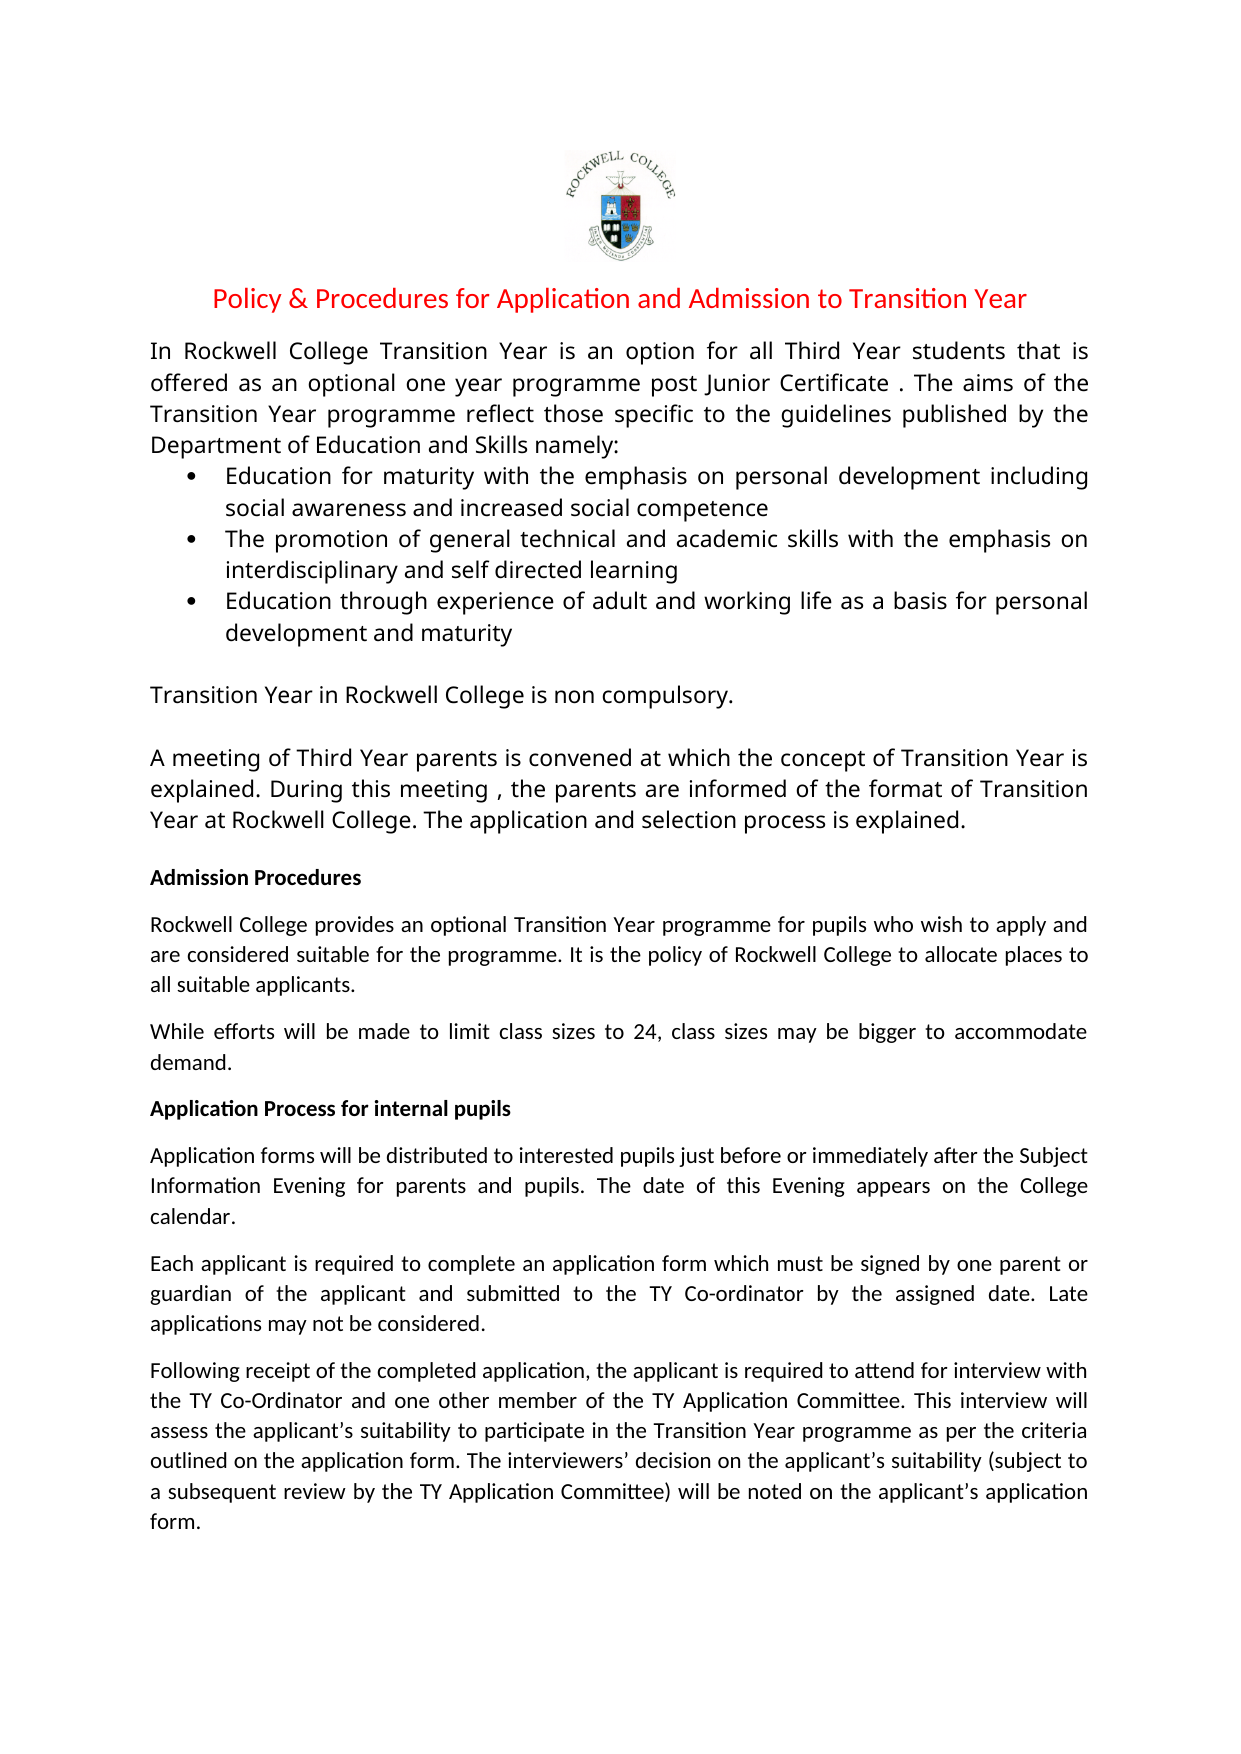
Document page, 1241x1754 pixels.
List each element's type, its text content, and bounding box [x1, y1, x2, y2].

text Transition Year in Rockwell College is non compulsory. [150, 679, 1090, 710]
text Admission Procedures [150, 863, 1090, 891]
text Application forms will be distributed to interested pupils just before or immediately after the Subject Information Evening for parents and pupils. The date of this Evening appears on the College calendar. [150, 1141, 1090, 1230]
text Each applicant is required to complete an application form which must be signed by one parent or guardian of the applicant and submitted to the TY Co-ordinator by the assigned date. Late applications may not be considered. [150, 1249, 1090, 1337]
text Application Process for internal pupils [150, 1094, 1090, 1122]
list Education through experience of adult and working life as a basis for personal development and maturity [187, 585, 1090, 648]
text Following receipt of the completed application, the applicant is required to attend for interview with the TY Co-Ordinator and one other member of the TY Application Committee. This interview will assess the applicant’s suitability to participate in the Transition Year programme as per the criteria outlined on the application form. The interviewers’ decision on the applicant’s suitability (subject to a subsequent review by the TY Application Committee) will be noted on the applicant’s application form. [150, 1356, 1090, 1535]
text While efforts will be made to limit class sizes to 24, class sizes may be bigger to accommodate demand. [150, 1017, 1090, 1076]
text A meeting of Third Year parents is convened at which the concept of Transition Year is explained. During this meeting , the parents are informed of the format of Transition Year at Rockwell College. The application and selection process is explained. [150, 741, 1090, 835]
list The promotion of general technical and academic skills with the emphasis on interdisciplinary and self directed learning [187, 523, 1090, 585]
list Education for maturity with the emphasis on personal development including social awareness and increased social competence [187, 460, 1090, 523]
text In Rockwell College Transition Year is an option for all Third Year students that is offered as an optional one year programme post Junior Certificate . The aims of the Transition Year programme reflect those specific to the guidelines published by the Department of Education and Skills namely: [150, 335, 1090, 460]
picture [564, 150, 676, 262]
text Rockwell College provides an optional Transition Year programme for pupils who wish to apply and are considered suitable for the programme. It is the policy of Rockwell College to allocate places to all suitable applicants. [150, 910, 1090, 998]
text Policy & Procedures for Application and Admission to Transition Year [150, 280, 1090, 316]
